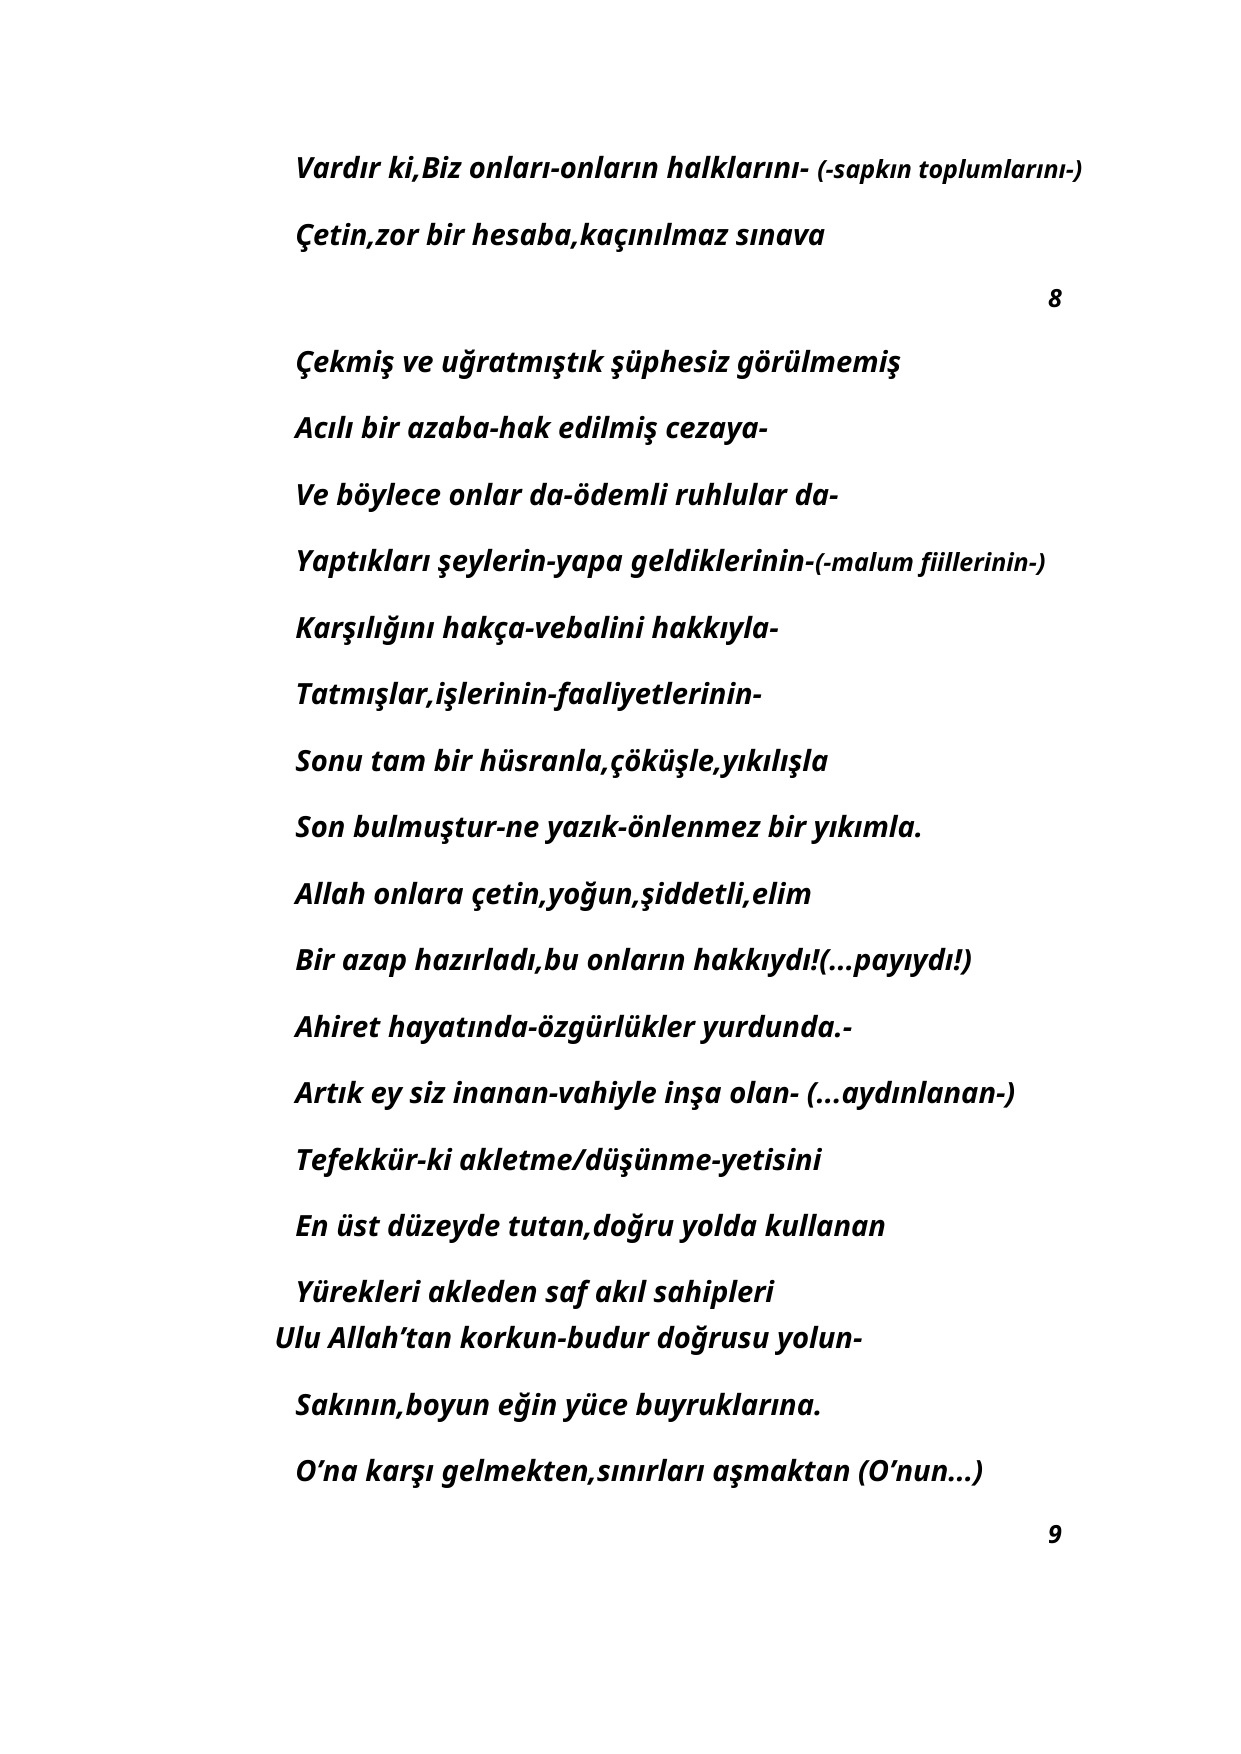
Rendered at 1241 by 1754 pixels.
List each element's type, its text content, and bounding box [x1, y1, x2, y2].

text Artık ey siz inanan-vahiyle inşa olan- (...aydınlanan-) [148, 1072, 1093, 1112]
text Yaptıkları şeylerin-yapa geldiklerinin-(-malum fiillerinin-) [148, 541, 1093, 580]
text 9 [148, 1517, 1093, 1551]
text Tatmışlar,işlerinin-faaliyetlerinin- [148, 674, 1093, 713]
text Çekmiş ve uğratmıştık şüphesiz görülmemiş [148, 341, 1093, 381]
text 8 [148, 281, 1093, 314]
text Sonu tam bir hüsranla,çöküşle,yıkılışla [148, 740, 1093, 780]
text Acılı bir azaba-hak edilmiş cezaya- [148, 408, 1093, 447]
text En üst düzeyde tutan,doğru yolda kullanan [148, 1205, 1093, 1245]
text Bir azap hazırladı,bu onların hakkıydı!(...payıydı!) [148, 939, 1093, 979]
text Karşılığını hakça-vebalini hakkıyla- [148, 607, 1093, 647]
text Çetin,zor bir hesaba,kaçınılmaz sınava [148, 214, 1093, 254]
text Sakının,boyun eğin yüce buyruklarına. [148, 1384, 1093, 1423]
text Vardır ki,Biz onları-onların halklarını- (-sapkın toplumlarını-) [148, 148, 1093, 187]
text Allah onlara çetin,yoğun,şiddetli,elim [148, 873, 1093, 913]
text O’na karşı gelmekten,sınırları aşmaktan (O’nun...) [148, 1450, 1093, 1490]
text Son bulmuştur-ne yazık-önlenmez bir yıkımla. [148, 807, 1093, 846]
text Ve böylece onlar da-ödemli ruhlular da- [148, 474, 1093, 514]
text Tefekkür-ki akletme/düşünme-yetisini [148, 1139, 1093, 1178]
text Yürekleri akleden saf akıl sahipleri Ulu Allah’tan korkun-budur doğrusu yolun- [148, 1272, 1093, 1357]
text Ahiret hayatında-özgürlükler yurdunda.- [148, 1006, 1093, 1046]
